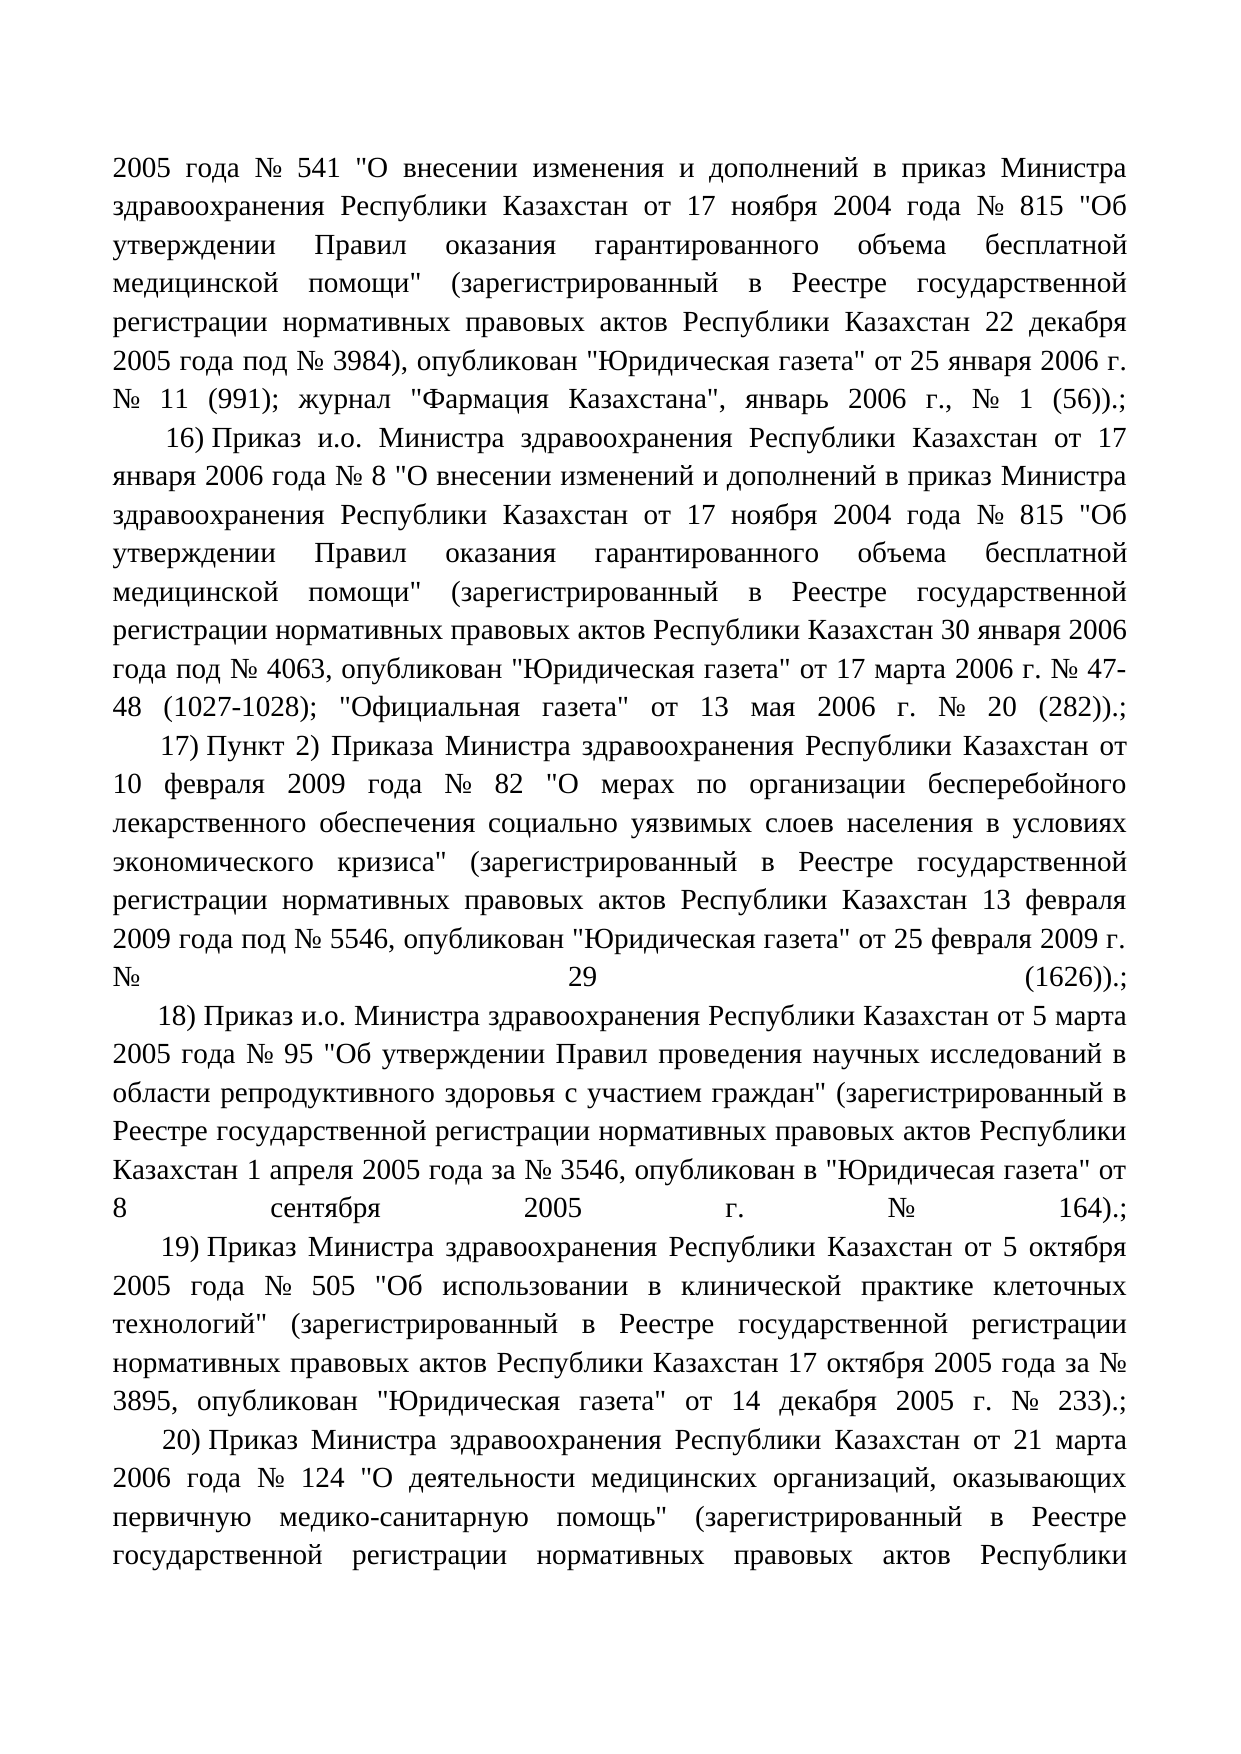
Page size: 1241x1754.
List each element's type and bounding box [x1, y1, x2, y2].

text [112, 150, 1128, 1571]
